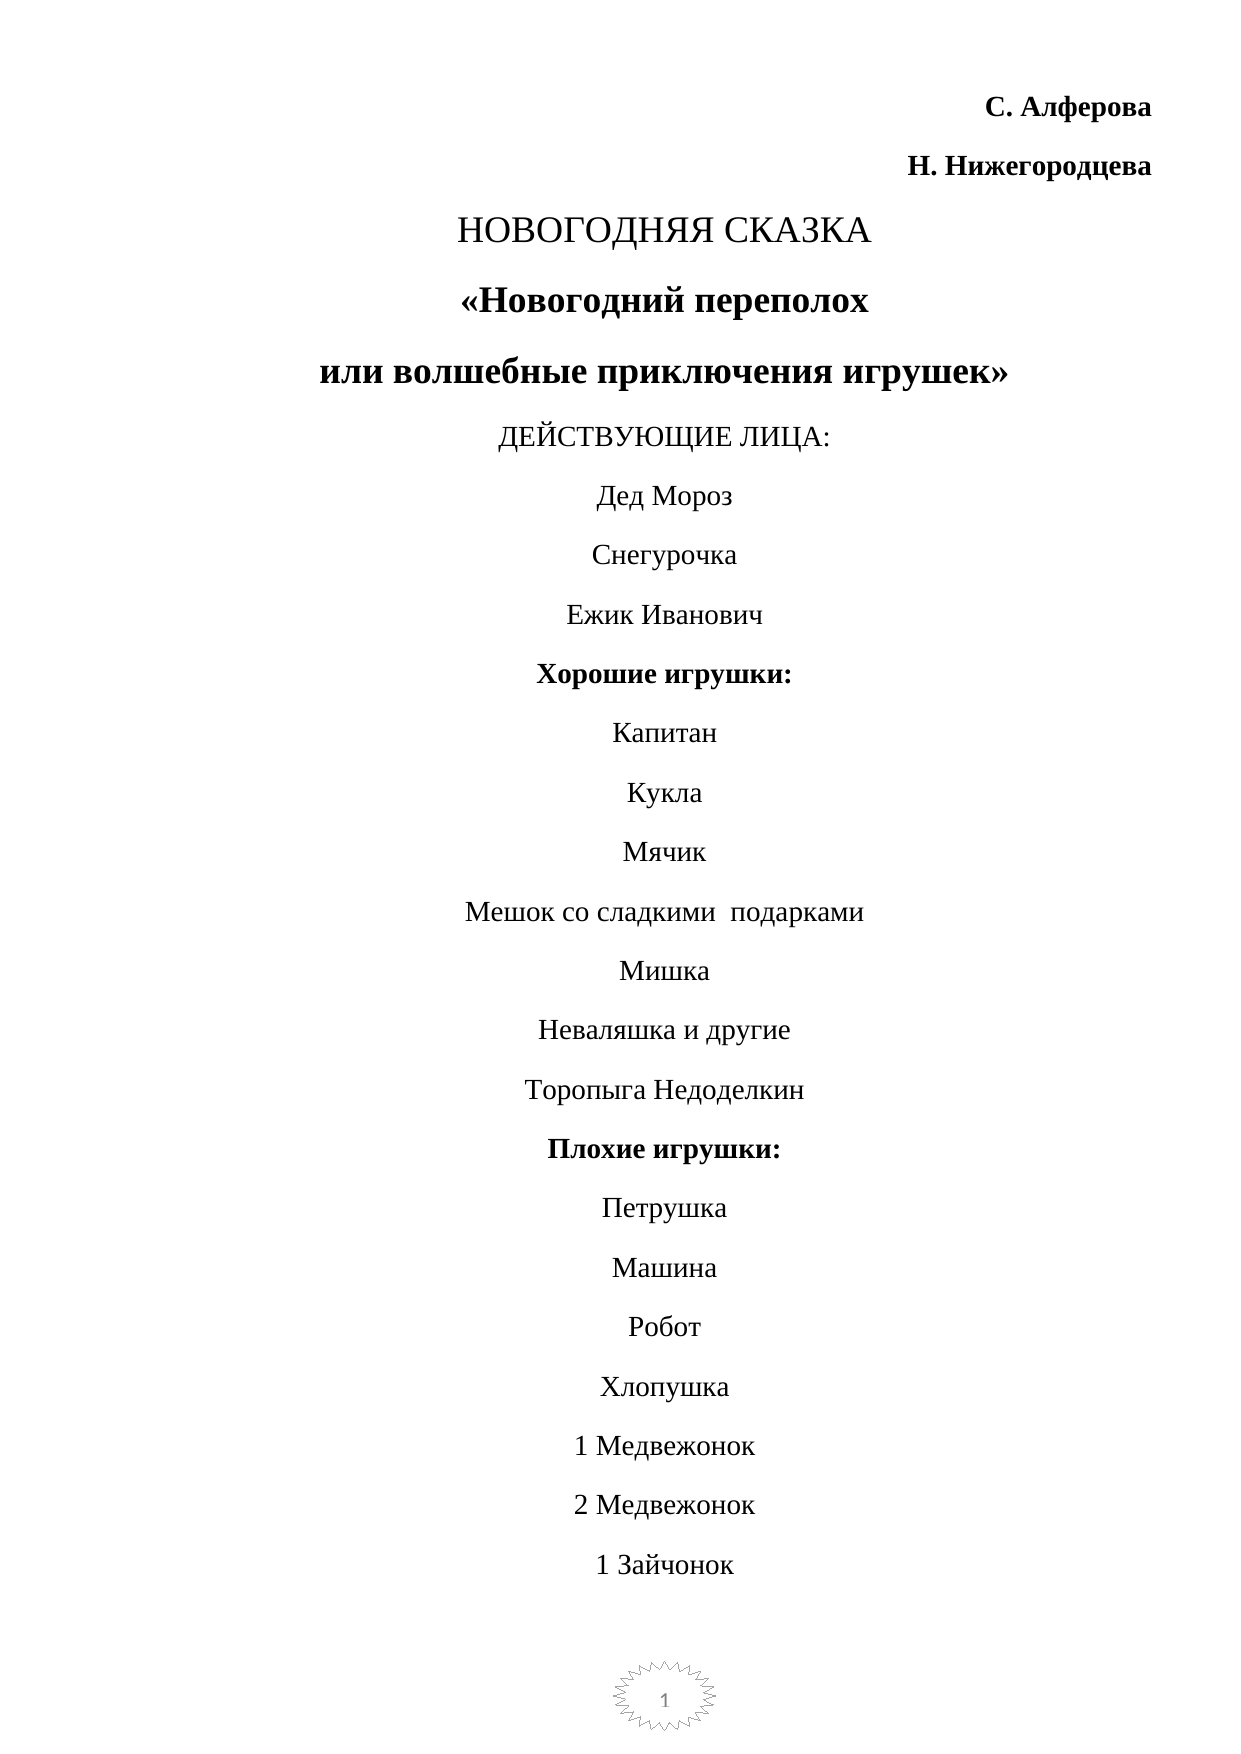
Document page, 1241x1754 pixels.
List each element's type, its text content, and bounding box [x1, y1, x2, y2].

text Снегурочка [177, 537, 1152, 571]
text Дед Мороз [177, 478, 1152, 512]
text Мишка [177, 953, 1152, 987]
text Петрушка [177, 1191, 1152, 1224]
text «Новогодний переполох [177, 278, 1152, 321]
text Мешок со сладкими подарками [177, 894, 1152, 927]
text Хорошие игрушки: [177, 656, 1152, 690]
text Мячик [177, 834, 1152, 868]
text НОВОГОДНЯЯ СКАЗКА [177, 207, 1152, 251]
text Неваляшка и другие [177, 1012, 1152, 1046]
text ДЕЙСТВУЮЩИЕ ЛИЦА: [177, 419, 1152, 452]
text 2 Медвежонок [177, 1487, 1152, 1521]
text Хлопушка [177, 1369, 1152, 1402]
text Робот [177, 1309, 1152, 1343]
text 1 Медвежонок [177, 1428, 1152, 1462]
text Торопыга Недоделкин [177, 1072, 1152, 1105]
text Капитан [177, 716, 1152, 749]
text Ежик Иванович [177, 597, 1152, 630]
text Машина [177, 1250, 1152, 1283]
text Плохие игрушки: [177, 1131, 1152, 1165]
text Кукла [177, 775, 1152, 808]
text C. Алферова [177, 89, 1152, 122]
text 1 Зайчонок [177, 1547, 1152, 1580]
text или волшебные приключения игрушек» [177, 348, 1152, 391]
text Н. Нижегородцева [177, 148, 1152, 182]
